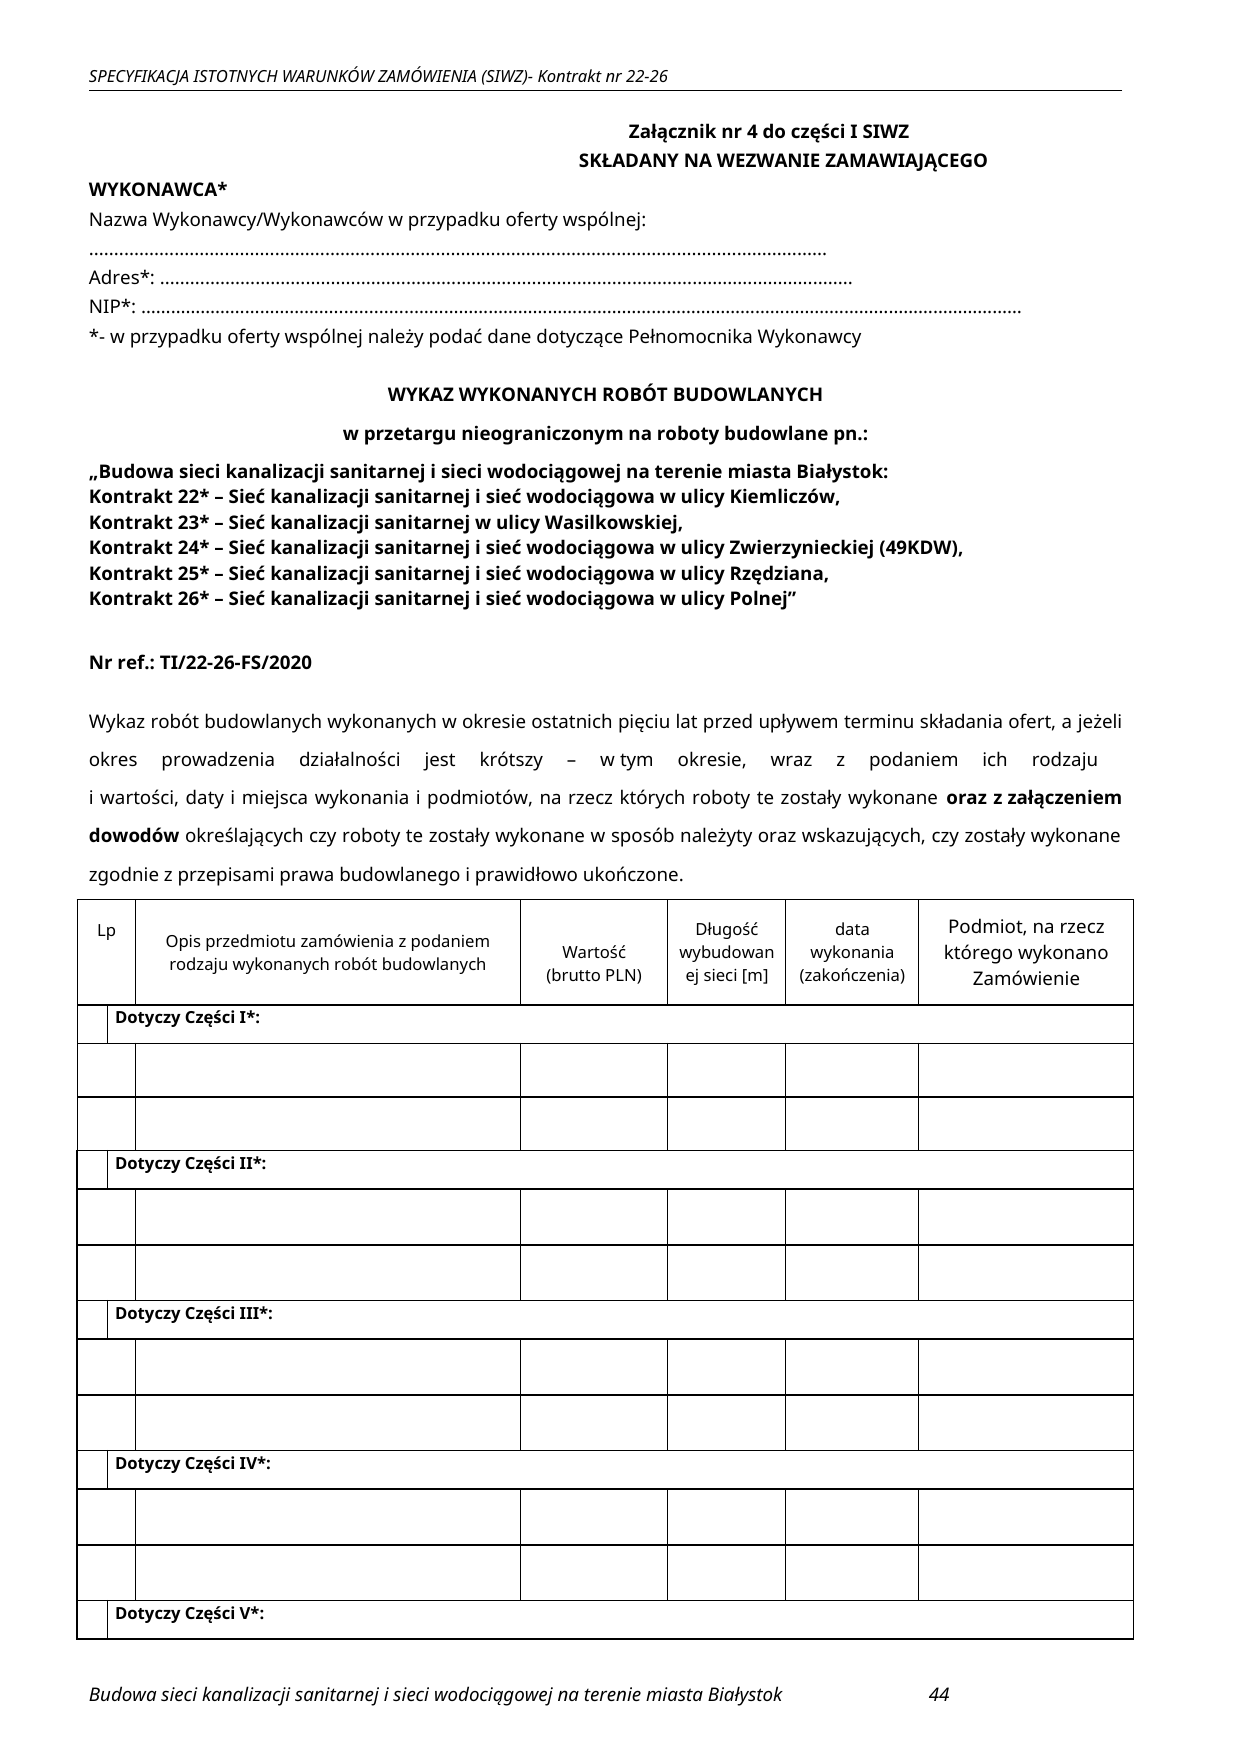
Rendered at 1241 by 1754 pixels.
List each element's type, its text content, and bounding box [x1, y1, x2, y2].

table_cell [919, 1546, 1133, 1600]
table_cell Dotyczy Części III*: [108, 1301, 1133, 1338]
table_cell [521, 1246, 667, 1300]
table_cell [668, 1490, 785, 1544]
table_cell [668, 1190, 785, 1244]
text Wykaz robót budowlanych wykonanych w okresie ostatnich pięciu lat przed upływem terminu składania ofert, a jeżeli okres prowadzenia działalności jest krótszy – w tym okresie, wraz z podaniem ich rodzaju i wartości, daty i miejsca wykonania i podmiotów, na rzecz których roboty te zostały wykonane oraz z załączeniem dowodów określających czy roboty te zostały wykonane w sposób należyty oraz wskazujących, czy zostały wykonane zgodnie z przepisami prawa budowlanego i prawidłowo ukończone. [89, 708, 1122, 886]
table_cell [786, 1044, 918, 1096]
table_cell [78, 1301, 107, 1338]
table_cell [136, 1098, 520, 1150]
table_cell [668, 1098, 785, 1150]
table_cell [521, 1044, 667, 1096]
text ................................................................................................................................................... [89, 235, 1122, 261]
table_cell [136, 1396, 520, 1450]
table_cell [78, 1098, 135, 1150]
text WYKONAWCA* [89, 177, 1122, 202]
table_cell [521, 1396, 667, 1450]
text Kontrakt 25* – Sieć kanalizacji sanitarnej i sieć wodociągowa w ulicy Rzędziana, [89, 560, 1122, 586]
text Nazwa Wykonawcy/Wykonawców w przypadku oferty wspólnej: [89, 206, 1122, 231]
text Załącznik nr 4 do części I SIWZ [89, 118, 1122, 144]
text Kontrakt 24* – Sieć kanalizacji sanitarnej i sieć wodociągowa w ulicy Zwierzynieckiej (49KDW), [89, 534, 1122, 560]
table_cell [786, 1098, 918, 1150]
text WYKAZ WYKONANYCH ROBÓT BUDOWLANYCH [89, 382, 1122, 407]
table_cell [78, 1044, 135, 1096]
table_cell [78, 1490, 135, 1544]
table_cell Dotyczy Części I*: [108, 1006, 1133, 1043]
table_cell [136, 1490, 520, 1544]
text SKŁADANY NA WEZWANIE ZAMAWIAJĄCEGO [89, 147, 1122, 173]
table_cell [919, 1396, 1133, 1450]
table_cell [521, 1190, 667, 1244]
table_cell [786, 1546, 918, 1600]
table_cell [786, 1190, 918, 1244]
table_cell [136, 1190, 520, 1244]
table_cell [668, 1340, 785, 1394]
table_cell [919, 1490, 1133, 1544]
table_cell [521, 1098, 667, 1150]
text Adres*: .......................................................................................................................................... [89, 264, 1122, 290]
table_cell [919, 1246, 1133, 1300]
table_header Podmiot, na rzecz którego wykonano Zamówienie [919, 900, 1133, 1004]
table_cell [521, 1340, 667, 1394]
table_cell [786, 1340, 918, 1394]
text w przetargu nieograniczonym na roboty budowlane pn.: [89, 420, 1122, 445]
table_cell [136, 1044, 520, 1096]
table_cell [668, 1396, 785, 1450]
table_header Długość wybudowanej sieci [m] [668, 900, 785, 1004]
table_header Wartość (brutto PLN) [521, 900, 667, 1004]
table_cell [668, 1246, 785, 1300]
text Kontrakt 22* – Sieć kanalizacji sanitarnej i sieć wodociągowa w ulicy Kiemliczów, [89, 483, 1122, 509]
table_cell [786, 1396, 918, 1450]
table_cell [668, 1044, 785, 1096]
table_cell [786, 1490, 918, 1544]
table_cell [78, 1246, 135, 1300]
table_cell [521, 1546, 667, 1600]
text Nr ref.: TI/22-26-FS/2020 [89, 649, 1122, 675]
table_cell [668, 1546, 785, 1600]
table_cell Dotyczy Części IV*: [108, 1451, 1133, 1488]
table_cell [78, 1396, 135, 1450]
table_cell [919, 1340, 1133, 1394]
text NIP*: …………………………………................…………………………………………………………………………………………………………… [89, 294, 1122, 319]
text Kontrakt 23* – Sieć kanalizacji sanitarnej w ulicy Wasilkowskiej, [89, 509, 1122, 534]
table_cell [919, 1098, 1133, 1150]
table_header Lp [78, 900, 135, 1004]
table_cell [786, 1246, 918, 1300]
table_cell [136, 1246, 520, 1300]
table_cell Dotyczy Części II*: [108, 1151, 1133, 1188]
table_cell [78, 1006, 107, 1043]
table_cell [78, 1546, 135, 1600]
text *- w przypadku oferty wspólnej należy podać dane dotyczące Pełnomocnika Wykonawcy [89, 323, 1122, 348]
table_cell [78, 1151, 107, 1188]
table_cell [136, 1546, 520, 1600]
table_cell [78, 1451, 107, 1488]
table_header data wykonania (zakończenia) [786, 900, 918, 1004]
text Kontrakt 26* – Sieć kanalizacji sanitarnej i sieć wodociągowa w ulicy Polnej” [89, 586, 1122, 611]
table_cell [919, 1190, 1133, 1244]
table_cell [78, 1340, 135, 1394]
table_cell Dotyczy Części V*: [108, 1601, 1133, 1638]
table_cell [78, 1601, 107, 1638]
table_cell [78, 1190, 135, 1244]
table_cell [136, 1340, 520, 1394]
table_cell [919, 1044, 1133, 1096]
text „Budowa sieci kanalizacji sanitarnej i sieci wodociągowej na terenie miasta Białystok: [89, 458, 1122, 483]
table_cell [521, 1490, 667, 1544]
table_header Opis przedmiotu zamówienia z podaniem rodzaju wykonanych robót budowlanych [136, 900, 520, 1004]
